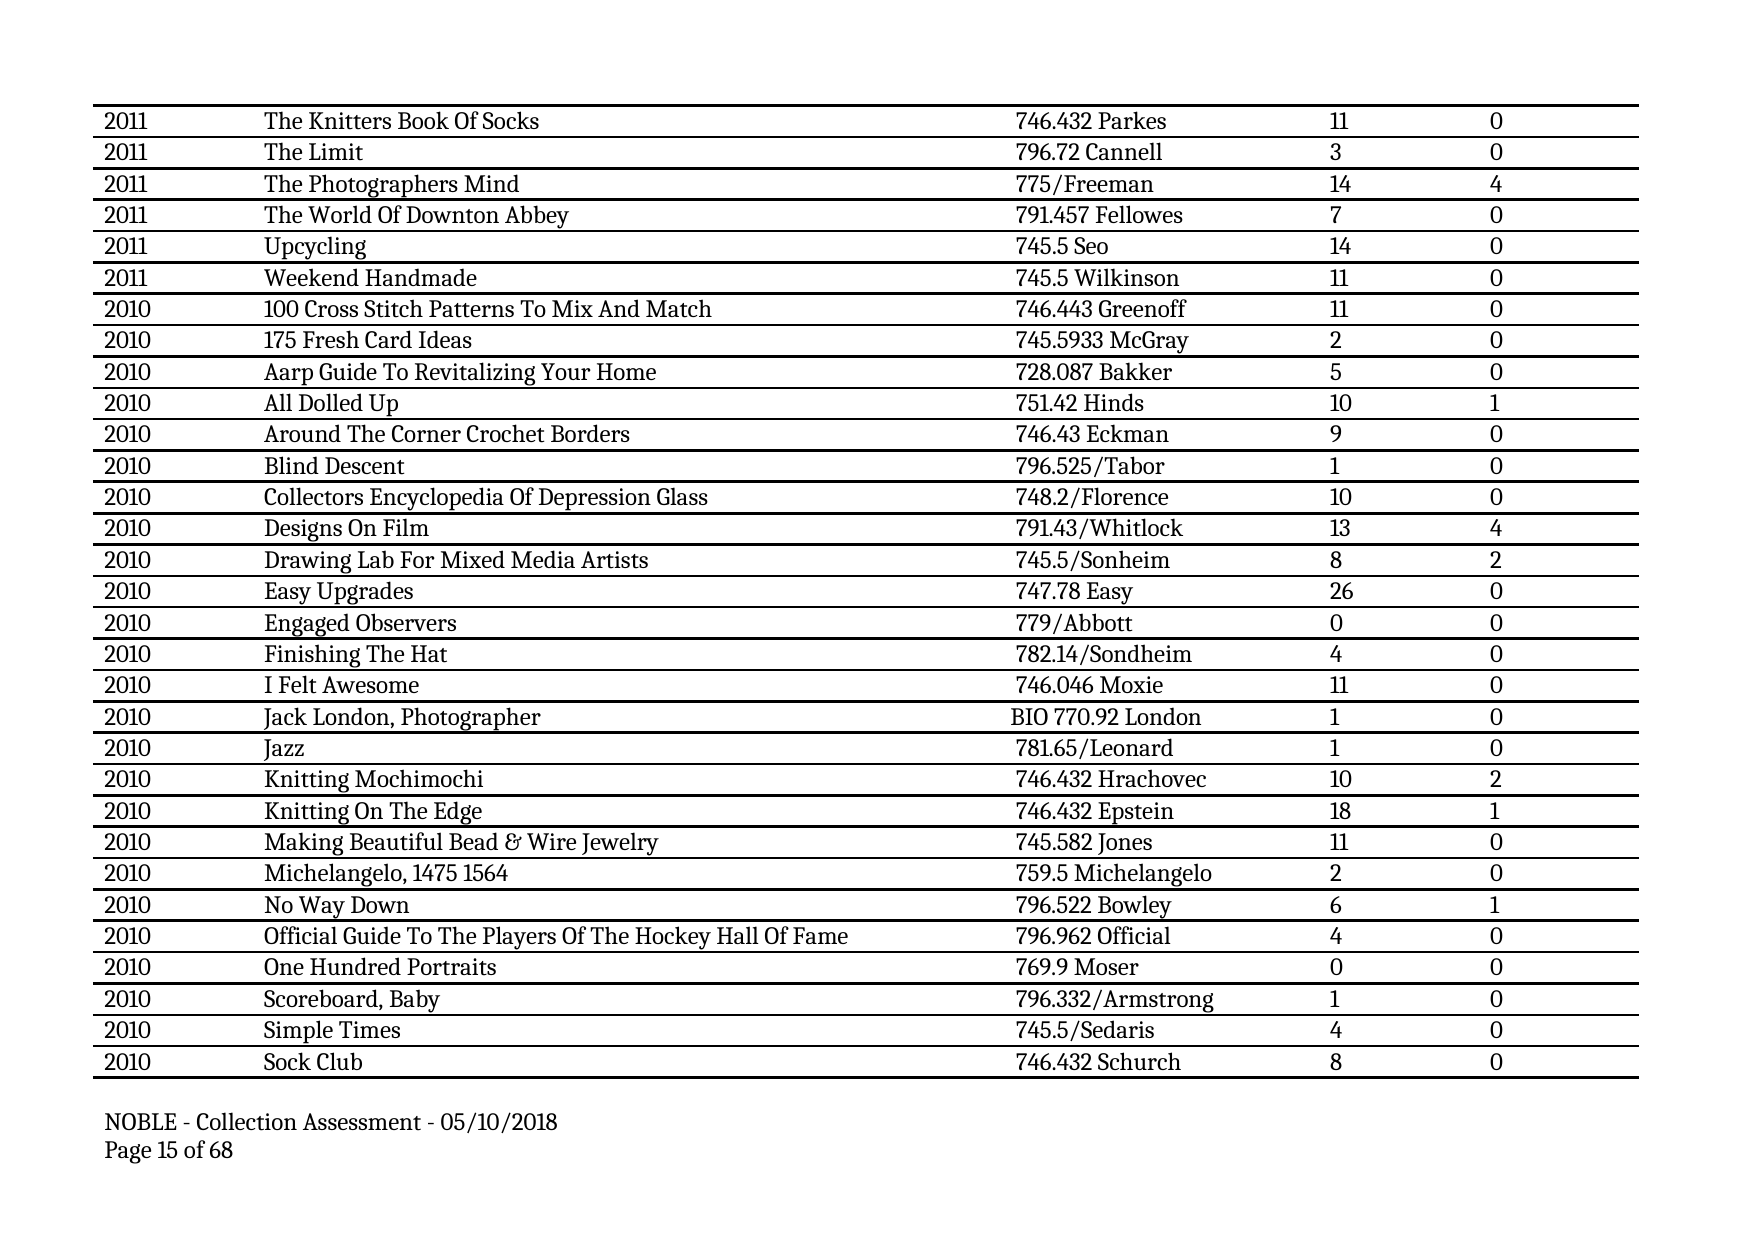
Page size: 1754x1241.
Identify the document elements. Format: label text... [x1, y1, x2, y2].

table_cell 1 [1319, 985, 1478, 1013]
table_cell 4 [1319, 922, 1478, 951]
table_cell 6 [1319, 891, 1478, 919]
table_cell Weekend Handmade [253, 264, 999, 292]
table_cell 0 [1479, 201, 1638, 229]
table_cell Finishing The Hat [253, 640, 999, 668]
table_cell 2011 [93, 107, 253, 136]
table_cell The Photographers Mind [253, 170, 999, 198]
table_cell Official Guide To The Players Of The Hockey Hall Of Fame [253, 922, 999, 951]
table_cell 0 [1479, 953, 1638, 982]
table_cell Jack London, Photographer [253, 703, 999, 731]
table_cell 2010 [93, 577, 253, 606]
table_cell Around The Corner Crochet Borders [253, 420, 999, 449]
table_cell 791.457 Fellowes [999, 201, 1319, 229]
table_cell 2010 [93, 953, 253, 982]
table_cell 796.522 Bowley [999, 891, 1319, 919]
table_cell The Knitters Book Of Socks [253, 107, 999, 136]
table_cell 4 [1479, 170, 1638, 198]
table_cell 0 [1479, 1047, 1638, 1076]
table_cell Collectors Encyclopedia Of Depression Glass [253, 483, 999, 512]
table_cell 0 [1479, 985, 1638, 1013]
table_cell 2010 [93, 420, 253, 449]
table_cell 1 [1319, 734, 1478, 763]
table_cell 0 [1479, 295, 1638, 324]
table_cell 779/Abbott [999, 608, 1319, 637]
table_cell 745.5 Seo [999, 232, 1319, 261]
table_cell 2010 [93, 1016, 253, 1045]
table_cell 2 [1479, 765, 1638, 794]
table_cell 751.42 Hinds [999, 389, 1319, 418]
table_cell 746.432 Hrachovec [999, 765, 1319, 794]
table_cell 2010 [93, 389, 253, 418]
table_cell 746.046 Moxie [999, 671, 1319, 700]
table_cell 0 [1479, 577, 1638, 606]
table_cell 0 [1479, 1016, 1638, 1045]
table_cell 782.14/Sondheim [999, 640, 1319, 668]
table_cell 4 [1319, 640, 1478, 668]
table_cell BIO 770.92 London [999, 703, 1319, 731]
table_cell 775/Freeman [999, 170, 1319, 198]
table_cell 0 [1479, 452, 1638, 480]
table_cell Designs On Film [253, 515, 999, 543]
table_cell 1 [1479, 797, 1638, 825]
table_cell 18 [1319, 797, 1478, 825]
table_cell Scoreboard, Baby [253, 985, 999, 1013]
table_cell 2010 [93, 483, 253, 512]
table_cell 2011 [93, 170, 253, 198]
table_cell 26 [1319, 577, 1478, 606]
table_cell 1 [1479, 891, 1638, 919]
table_cell 2011 [93, 201, 253, 229]
table_cell 0 [1479, 358, 1638, 386]
table_cell 11 [1319, 828, 1478, 857]
table_cell Sock Club [253, 1047, 999, 1076]
table_cell 11 [1319, 264, 1478, 292]
table_cell 2010 [93, 891, 253, 919]
table_cell 10 [1319, 389, 1478, 418]
table_cell 3 [1319, 138, 1478, 167]
table_cell 2010 [93, 797, 253, 825]
table_cell 2010 [93, 452, 253, 480]
table_cell 1 [1319, 703, 1478, 731]
table_cell Easy Upgrades [253, 577, 999, 606]
table_cell 11 [1319, 671, 1478, 700]
table_cell 2010 [93, 922, 253, 951]
table_cell One Hundred Portraits [253, 953, 999, 982]
table_cell 2010 [93, 734, 253, 763]
table_cell 7 [1319, 201, 1478, 229]
table_cell Jazz [253, 734, 999, 763]
table_cell 769.9 Moser [999, 953, 1319, 982]
table_cell 2010 [93, 859, 253, 888]
table_cell 0 [1479, 483, 1638, 512]
table_cell 2 [1319, 326, 1478, 355]
table_cell 2010 [93, 326, 253, 355]
table_cell 0 [1479, 232, 1638, 261]
table_cell 0 [1479, 671, 1638, 700]
table_cell 796.332/Armstrong [999, 985, 1319, 1013]
table_cell 4 [1479, 515, 1638, 543]
table_cell 0 [1479, 703, 1638, 731]
table_cell 100 Cross Stitch Patterns To Mix And Match [253, 295, 999, 324]
table_cell 2010 [93, 640, 253, 668]
table_cell 0 [1479, 608, 1638, 637]
table_cell 748.2/Florence [999, 483, 1319, 512]
table_cell 2010 [93, 703, 253, 731]
table_cell 11 [1319, 107, 1478, 136]
table_cell 2010 [93, 671, 253, 700]
table_cell 746.432 Schurch [999, 1047, 1319, 1076]
table_cell 175 Fresh Card Ideas [253, 326, 999, 355]
table_cell 791.43/Whitlock [999, 515, 1319, 543]
table_cell 796.525/Tabor [999, 452, 1319, 480]
table_cell 1 [1479, 389, 1638, 418]
table_cell 2011 [93, 264, 253, 292]
table_cell The World Of Downton Abbey [253, 201, 999, 229]
table_cell 0 [1479, 640, 1638, 668]
table_cell 2010 [93, 515, 253, 543]
table_cell 2010 [93, 358, 253, 386]
table_cell 8 [1319, 546, 1478, 574]
table_cell 728.087 Bakker [999, 358, 1319, 386]
table_cell 1 [1319, 452, 1478, 480]
table_cell 14 [1319, 170, 1478, 198]
table_cell 2011 [93, 138, 253, 167]
table_cell The Limit [253, 138, 999, 167]
table_cell 0 [1479, 859, 1638, 888]
table_cell 14 [1319, 232, 1478, 261]
table_cell 0 [1479, 326, 1638, 355]
table_cell 745.5/Sedaris [999, 1016, 1319, 1045]
table_cell 0 [1479, 138, 1638, 167]
table_cell Blind Descent [253, 452, 999, 480]
table_cell 2 [1319, 859, 1478, 888]
table_cell 759.5 Michelangelo [999, 859, 1319, 888]
table_cell 796.72 Cannell [999, 138, 1319, 167]
table_cell 2010 [93, 1047, 253, 1076]
table_cell 8 [1319, 1047, 1478, 1076]
table_cell 746.443 Greenoff [999, 295, 1319, 324]
table_cell Upcycling [253, 232, 999, 261]
table_cell 0 [1479, 264, 1638, 292]
table_cell 746.43 Eckman [999, 420, 1319, 449]
table_cell 745.5933 McGray [999, 326, 1319, 355]
table_cell 5 [1319, 358, 1478, 386]
table_cell 746.432 Epstein [999, 797, 1319, 825]
table_cell 0 [1479, 922, 1638, 951]
table_cell 10 [1319, 483, 1478, 512]
table_cell 745.5/Sonheim [999, 546, 1319, 574]
table_cell 0 [1479, 420, 1638, 449]
table_cell 0 [1479, 828, 1638, 857]
table_cell 781.65/Leonard [999, 734, 1319, 763]
table_cell 13 [1319, 515, 1478, 543]
table_cell 746.432 Parkes [999, 107, 1319, 136]
table_cell 747.78 Easy [999, 577, 1319, 606]
table_cell 0 [1319, 608, 1478, 637]
table_cell Making Beautiful Bead & Wire Jewelry [253, 828, 999, 857]
table_cell 0 [1319, 953, 1478, 982]
table_cell 2010 [93, 608, 253, 637]
table_cell Simple Times [253, 1016, 999, 1045]
table_cell 745.582 Jones [999, 828, 1319, 857]
table_cell 2011 [93, 232, 253, 261]
table_cell 2010 [93, 765, 253, 794]
table_cell Michelangelo, 1475 1564 [253, 859, 999, 888]
table_cell 10 [1319, 765, 1478, 794]
table_cell All Dolled Up [253, 389, 999, 418]
table_cell 2010 [93, 985, 253, 1013]
table_cell Knitting On The Edge [253, 797, 999, 825]
table_cell Knitting Mochimochi [253, 765, 999, 794]
table_cell Drawing Lab For Mixed Media Artists [253, 546, 999, 574]
table_cell 2010 [93, 828, 253, 857]
table_cell 0 [1479, 107, 1638, 136]
table_cell 11 [1319, 295, 1478, 324]
table_cell I Felt Awesome [253, 671, 999, 700]
table_cell 2010 [93, 546, 253, 574]
table_cell 0 [1479, 734, 1638, 763]
table_cell 9 [1319, 420, 1478, 449]
table_cell 2010 [93, 295, 253, 324]
table_cell Aarp Guide To Revitalizing Your Home [253, 358, 999, 386]
table_cell 2 [1479, 546, 1638, 574]
table_cell No Way Down [253, 891, 999, 919]
table_cell 745.5 Wilkinson [999, 264, 1319, 292]
table_cell 4 [1319, 1016, 1478, 1045]
table_cell Engaged Observers [253, 608, 999, 637]
table_cell 796.962 Official [999, 922, 1319, 951]
